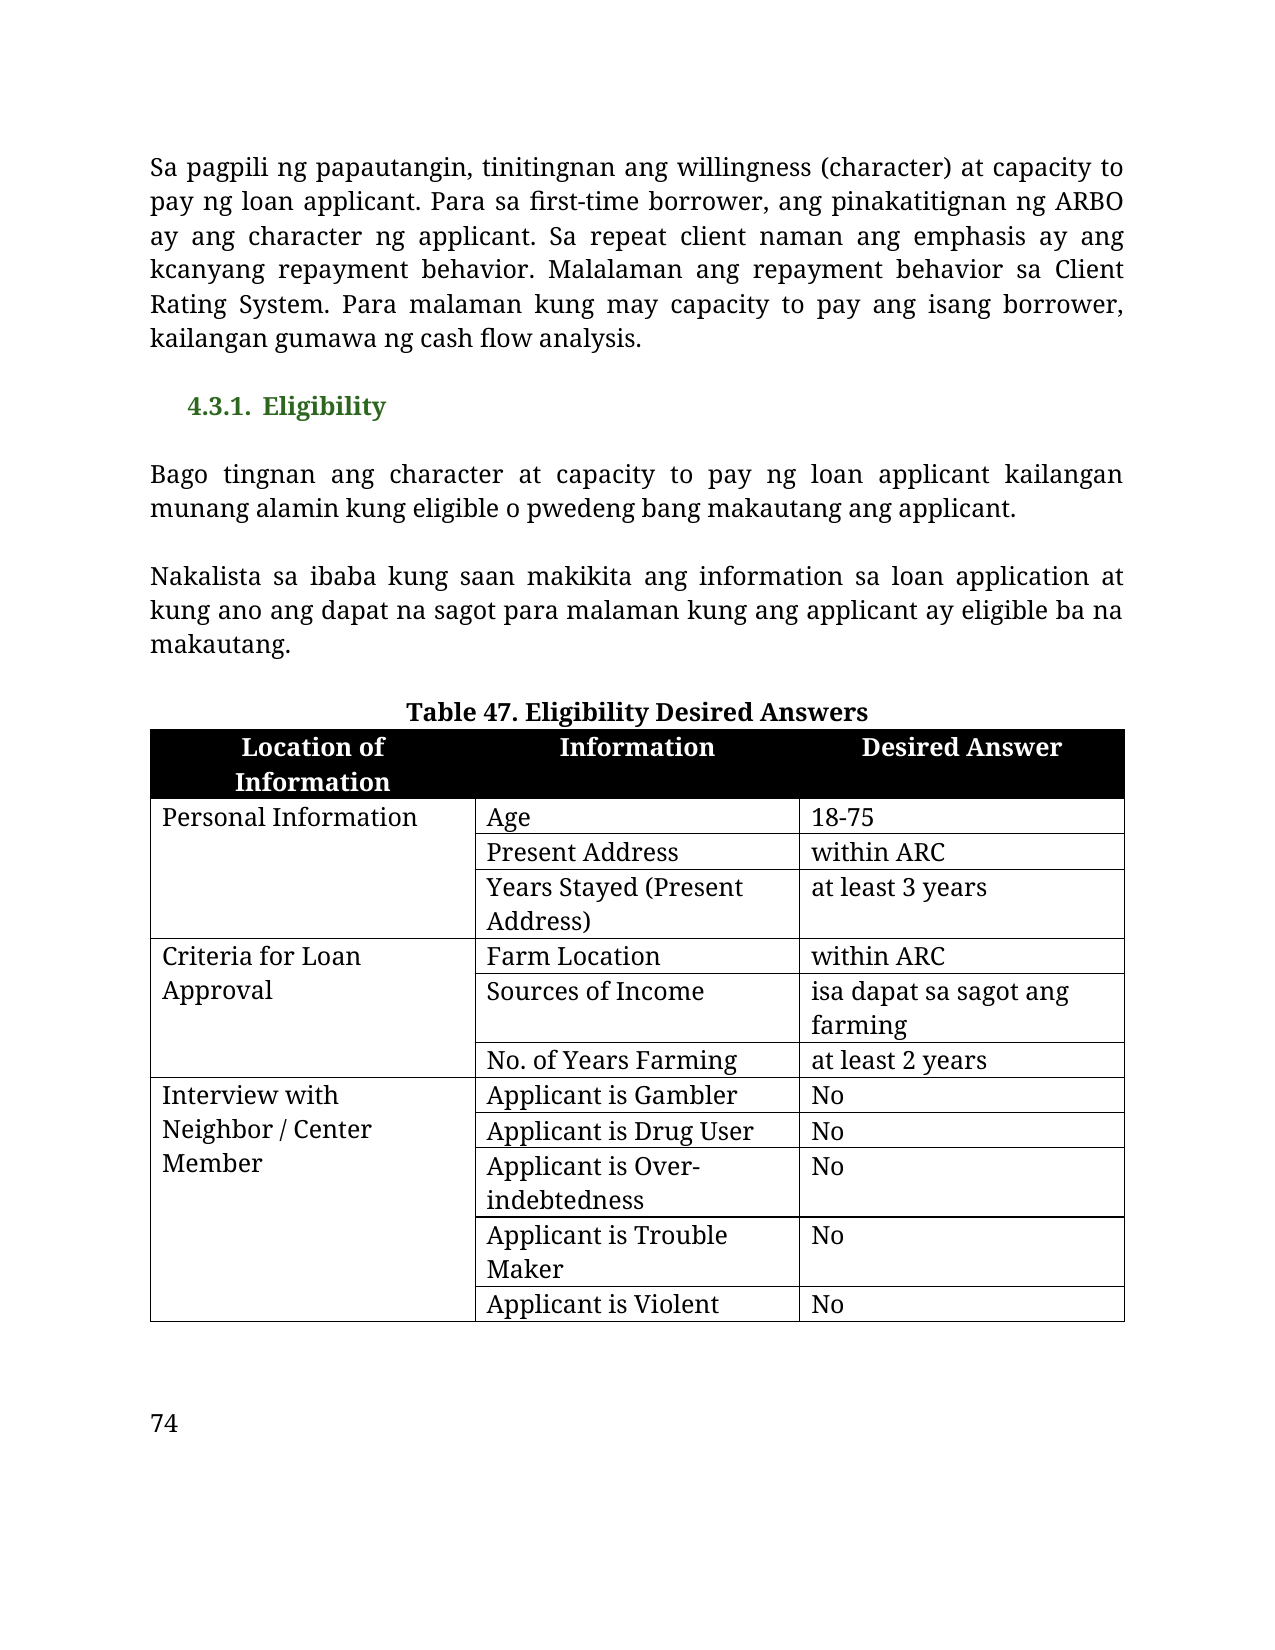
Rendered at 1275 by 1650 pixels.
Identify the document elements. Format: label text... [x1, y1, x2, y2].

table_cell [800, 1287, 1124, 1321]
text Sa pagpili ng papautangin, tinitingnan ang willingness (character) at capacity to pay ng loan applicant. Para sa first-time borrower, ang pinakatitignan ng ARBO ay ang character ng applicant. Sa repeat client naman ang emphasis ay ang kcanyang repayment behavior. Malalaman ang repayment behavior sa Client Rating System. Para malaman kung may capacity to pay ang isang borrower, kailangan gumawa ng cash flow analysis. [150, 150, 1125, 354]
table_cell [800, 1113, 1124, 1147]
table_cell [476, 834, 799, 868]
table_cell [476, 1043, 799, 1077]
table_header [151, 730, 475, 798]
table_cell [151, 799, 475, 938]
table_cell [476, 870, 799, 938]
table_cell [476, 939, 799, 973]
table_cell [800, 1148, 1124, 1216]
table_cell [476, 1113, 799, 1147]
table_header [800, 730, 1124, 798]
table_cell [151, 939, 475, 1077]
text Nakalista sa ibaba kung saan makikita ang information sa loan application at kung ano ang dapat na sagot para malaman kung ang applicant ay eligible ba na makautang. [150, 559, 1125, 661]
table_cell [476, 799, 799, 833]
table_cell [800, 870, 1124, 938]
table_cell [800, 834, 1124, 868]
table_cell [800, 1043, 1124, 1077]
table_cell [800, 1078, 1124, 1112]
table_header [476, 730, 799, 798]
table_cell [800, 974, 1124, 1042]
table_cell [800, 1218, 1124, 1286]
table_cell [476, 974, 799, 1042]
text Bago tingnan ang character at capacity to pay ng loan applicant kailangan munang alamin kung eligible o pwedeng bang makautang ang applicant. [150, 457, 1125, 525]
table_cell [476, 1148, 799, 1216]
subtitle Eligibility [187, 388, 1125, 422]
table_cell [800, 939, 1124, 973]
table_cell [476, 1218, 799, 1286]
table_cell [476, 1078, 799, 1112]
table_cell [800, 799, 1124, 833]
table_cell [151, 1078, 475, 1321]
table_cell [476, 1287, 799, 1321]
